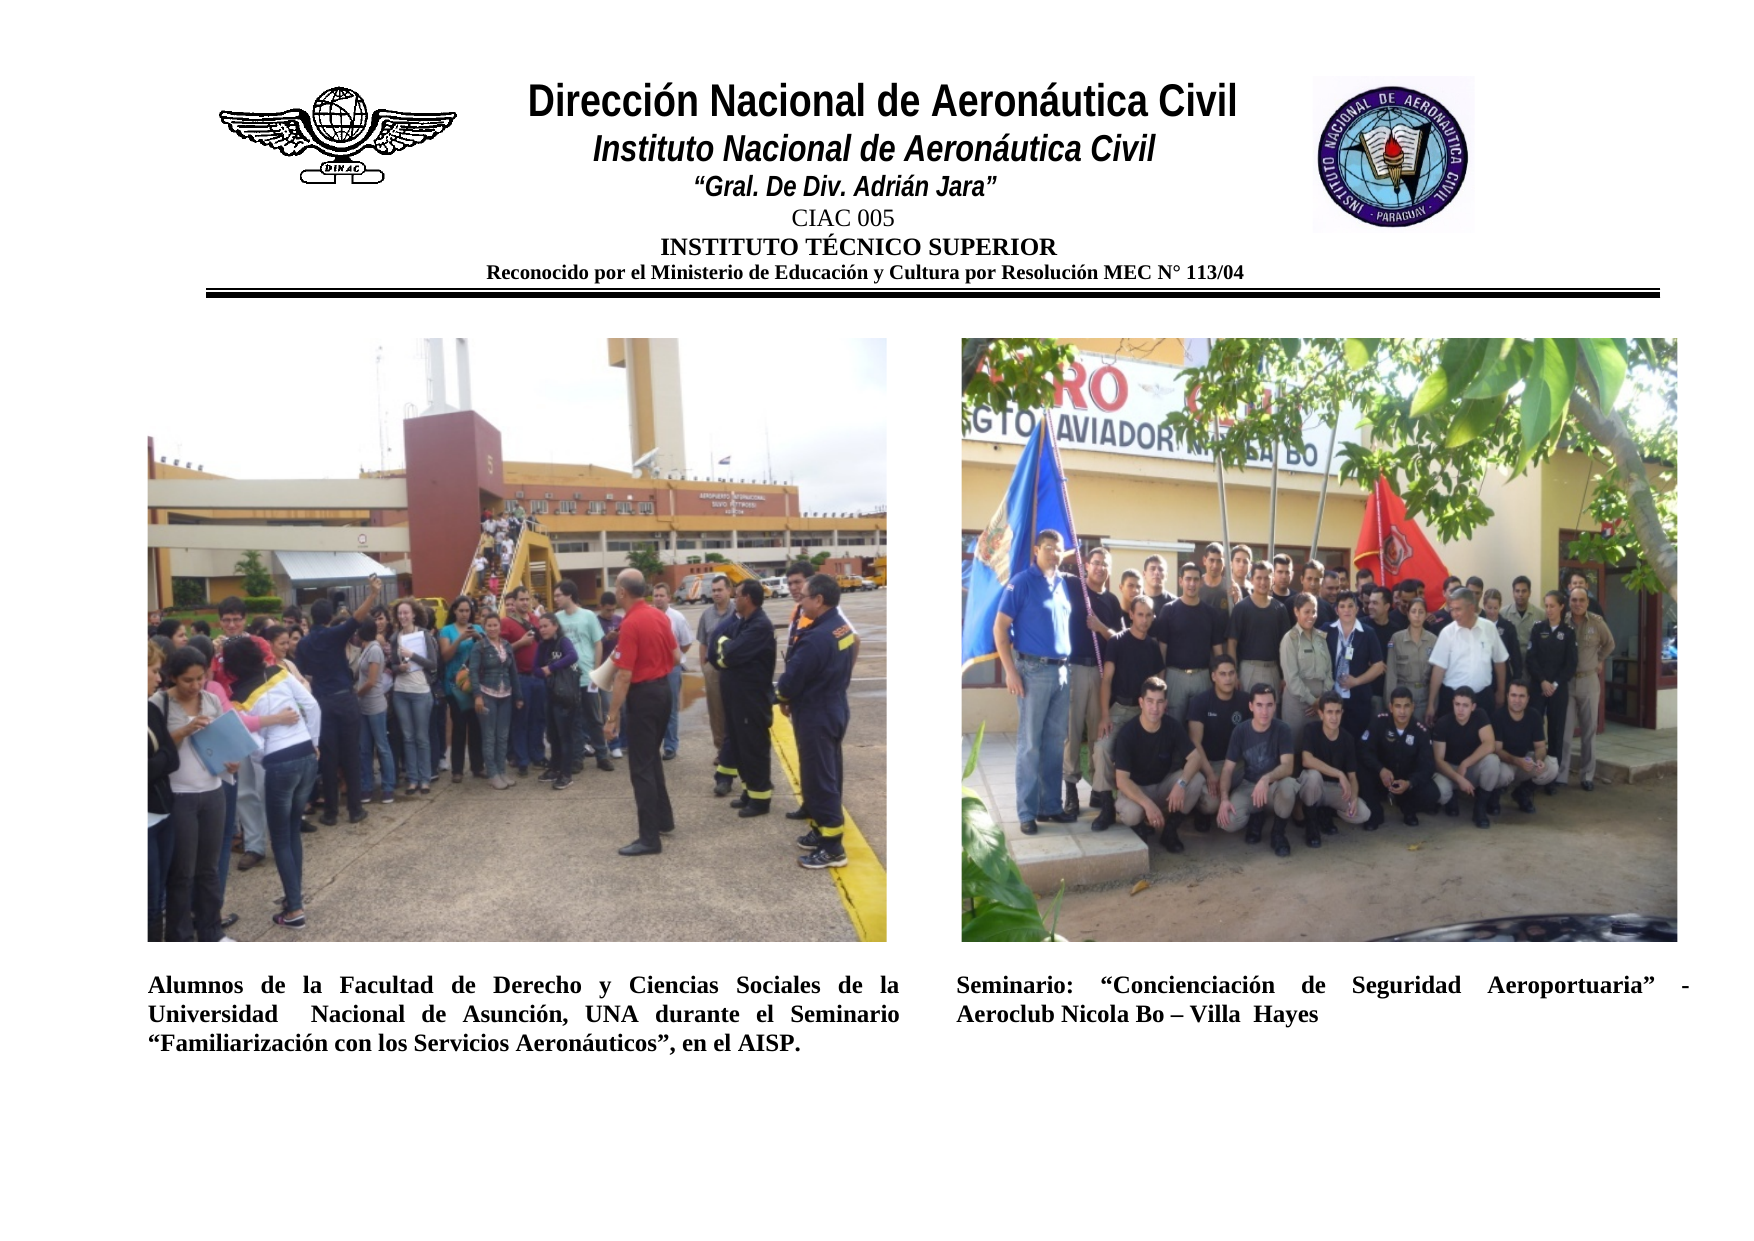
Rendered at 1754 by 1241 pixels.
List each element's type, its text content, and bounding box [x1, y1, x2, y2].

picture [961, 338, 1678, 942]
picture [147, 338, 887, 942]
picture [1312, 76, 1475, 233]
picture [215, 76, 460, 189]
table_header Alumnos de la Facultad de Derecho y Ciencias Sociales de la Universidad Nacional de Asunción, UNA durante el Seminario “Familiarización con los Servicios Aeronáuticos”, en el AISP. [136, 971, 945, 1057]
table_header Seminario: “Concienciación de Seguridad Aeroportuaria” -Aeroclub Nicola Bo – Villa Hayes [945, 971, 1701, 1057]
